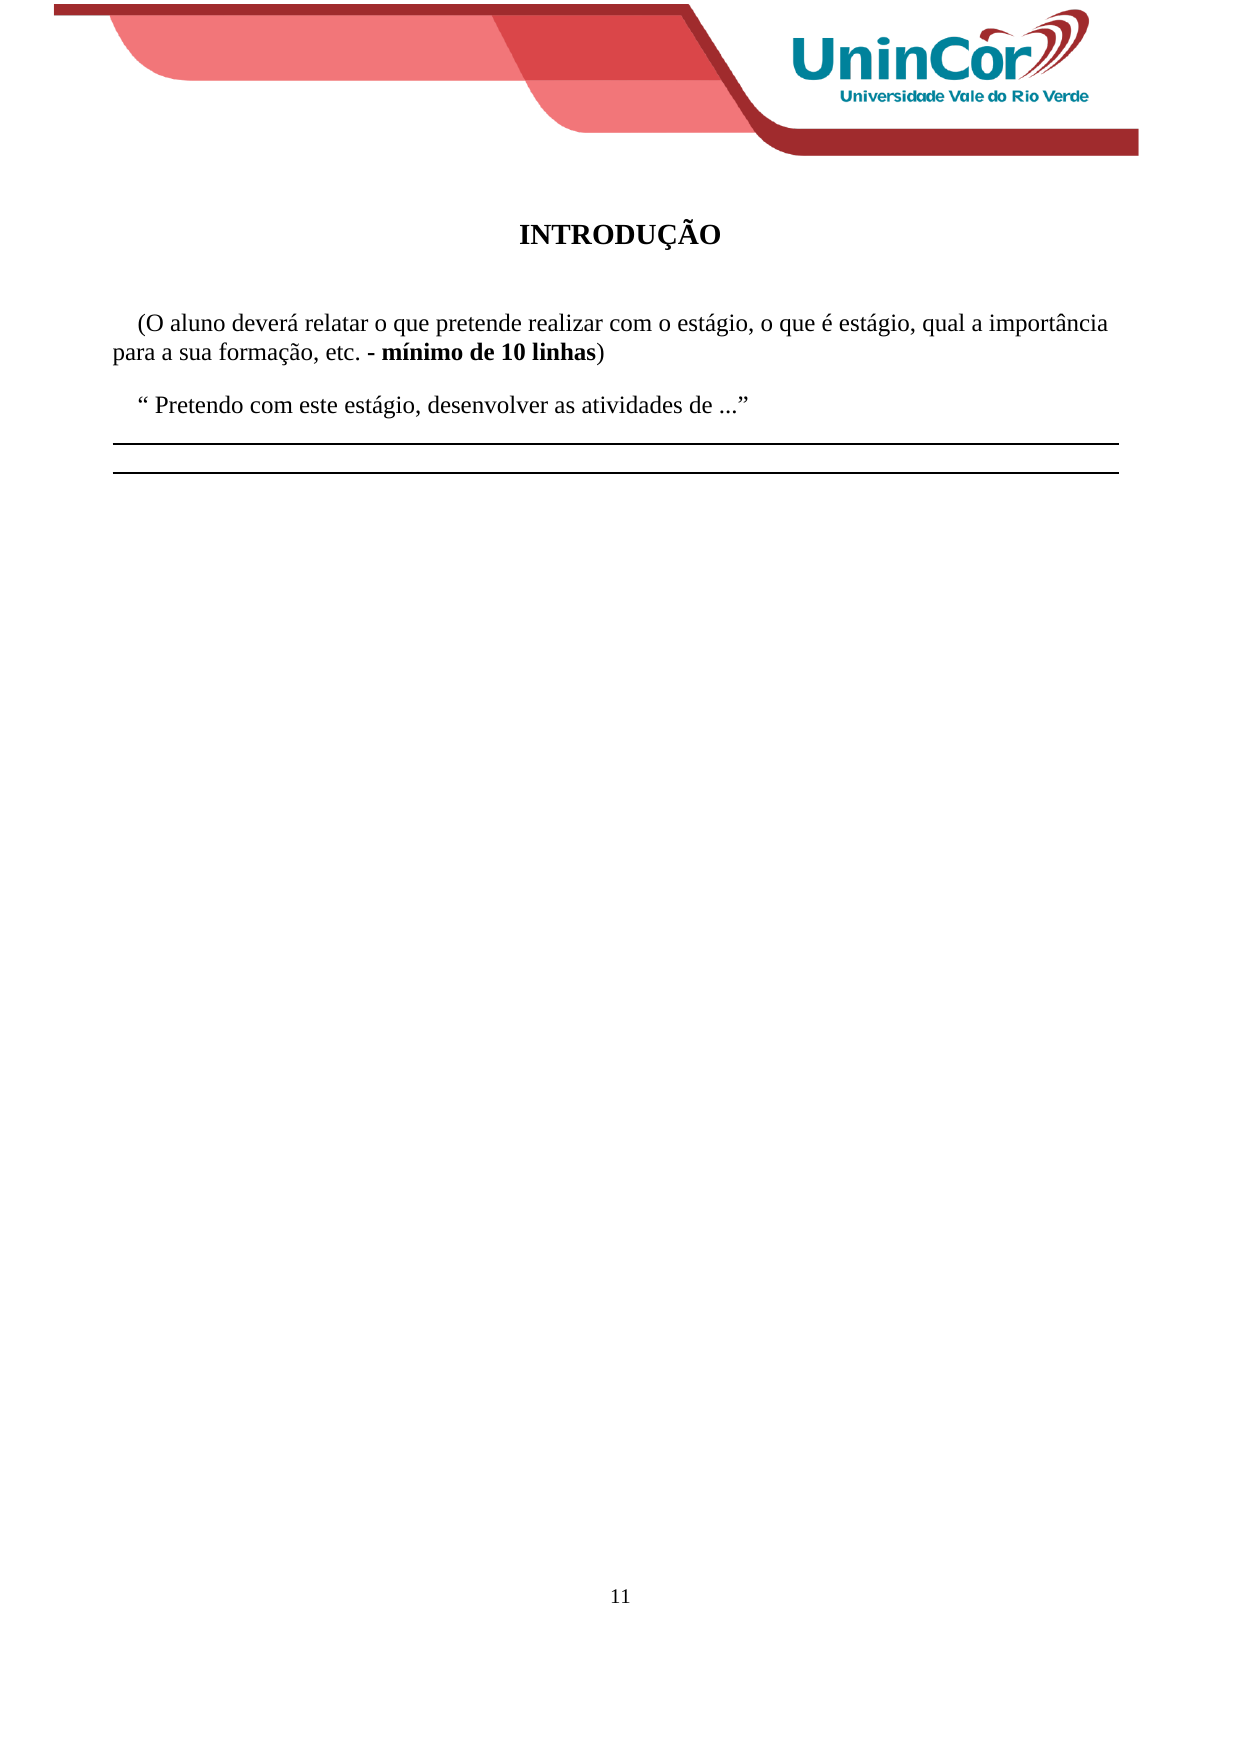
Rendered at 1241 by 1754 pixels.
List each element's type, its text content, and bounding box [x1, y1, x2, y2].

text INTRODUÇÃO [112, 217, 1128, 251]
picture [53, 4, 1139, 156]
title “ Pretendo com este estágio, desenvolver as atividades de ...” [112, 390, 1128, 418]
text (O aluno deverá relatar o que pretende realizar com o estágio, o que é estágio, qual a importância para a sua formação, etc. - mínimo de 10 linhas) [112, 308, 1128, 366]
